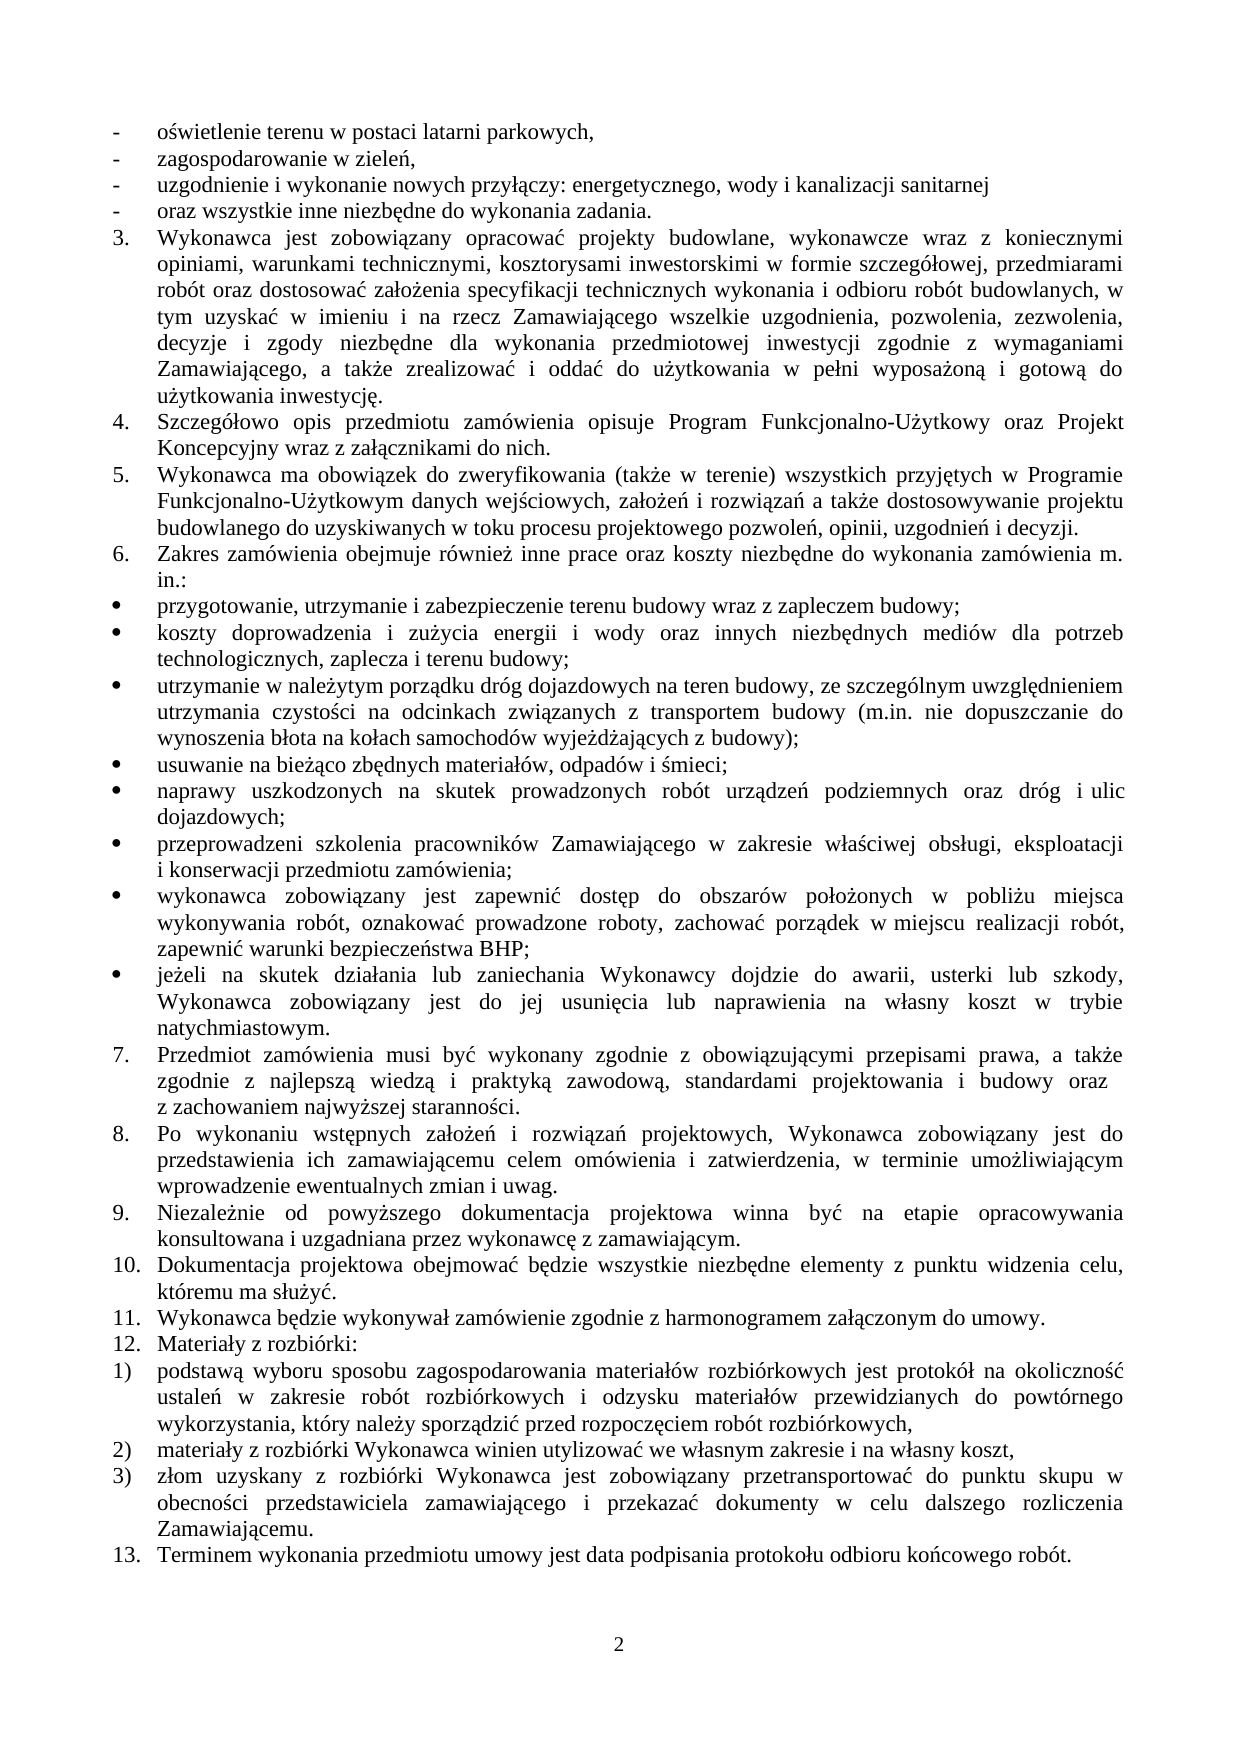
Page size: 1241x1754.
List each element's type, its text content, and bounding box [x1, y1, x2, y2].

list Dokumentacja projektowa obejmować będzie wszystkie niezbędne elementy z punktu widzenia celu, któremu ma służyć. [112, 1251, 1125, 1304]
text 3. Wykonawca jest zobowiązany opracować projekty budowlane, wykonawcze wraz z koniecznymi opiniami, warunkami technicznymi, kosztorysami inwestorskimi w formie szczegółowej, przedmiarami robót oraz dostosować założenia specyfikacji technicznych wykonania i odbioru robót budowlanych, w tym uzyskać w imieniu i na rzecz Zamawiającego wszelkie uzgodnienia, pozwolenia, zezwolenia, decyzje i zgody niezbędne dla wykonania przedmiotowej inwestycji zgodnie z wymaganiami Zamawiającego, a także zrealizować i oddać do użytkowania w pełni wyposażoną i gotową do użytkowania inwestycję. [112, 224, 1125, 408]
text - uzgodnienie i wykonanie nowych przyłączy: energetycznego, wody i kanalizacji sanitarnej [112, 171, 1125, 197]
text - oświetlenie terenu w postaci latarni parkowych, [112, 118, 1125, 144]
list Zakres zamówienia obejmuje również inne prace oraz koszty niezbędne do wykonania zamówienia m. in.: [112, 540, 1125, 593]
text 4. Szczegółowo opis przedmiotu zamówienia opisuje Program Funkcjonalno-Użytkowy oraz Projekt Koncepcyjny wraz z załącznikami do nich. [112, 408, 1125, 461]
text 5. Wykonawca ma obowiązek do zweryfikowania (także w terenie) wszystkich przyjętych w Programie Funkcjonalno-Użytkowym danych wejściowych, założeń i rozwiązań a także dostosowywanie projektu budowlanego do uzyskiwanych w toku procesu projektowego pozwoleń, opinii, uzgodnień i decyzji. [112, 461, 1125, 540]
list utrzymanie w należytym porządku dróg dojazdowych na teren budowy, ze szczególnym uwzględnieniem utrzymania czystości na odcinkach związanych z transportem budowy (m.in. nie dopuszczanie do wynoszenia błota na kołach samochodów wyjeżdżających z budowy); [112, 672, 1125, 751]
list usuwanie na bieżąco zbędnych materiałów, odpadów i śmieci; [112, 751, 1125, 777]
list podstawą wyboru sposobu zagospodarowania materiałów rozbiórkowych jest protokół na okoliczność ustaleń w zakresie robót rozbiórkowych i odzysku materiałów przewidzianych do powtórnego wykorzystania, który należy sporządzić przed rozpoczęciem robót rozbiórkowych, [112, 1357, 1125, 1436]
text - oraz wszystkie inne niezbędne do wykonania zadania. [112, 197, 1125, 224]
list przeprowadzeni szkolenia pracowników Zamawiającego w zakresie właściwej obsługi, eksploatacji i konserwacji przedmiotu zamówienia; [112, 830, 1125, 882]
text 12. Materiały z rozbiórki: [112, 1331, 1125, 1357]
list wykonawca zobowiązany jest zapewnić dostęp do obszarów położonych w pobliżu miejsca wykonywania robót, oznakować prowadzone roboty, zachować porządek w miejscu realizacji robót, zapewnić warunki bezpieczeństwa BHP; [112, 882, 1125, 962]
list przygotowanie, utrzymanie i zabezpieczenie terenu budowy wraz z zapleczem budowy; [112, 593, 1125, 619]
list Niezależnie od powyższego dokumentacja projektowa winna być na etapie opracowywania konsultowana i uzgadniana przez wykonawcę z zamawiającym. [112, 1199, 1125, 1251]
list 13. Terminem wykonania przedmiotu umowy jest data podpisania protokołu odbioru końcowego robót. [112, 1541, 1125, 1568]
list Przedmiot zamówienia musi być wykonany zgodnie z obowiązującymi przepisami prawa, a także zgodnie z najlepszą wiedzą i praktyką zawodową, standardami projektowania i budowy oraz z zachowaniem najwyższej staranności. [112, 1041, 1125, 1120]
text 11. Wykonawca będzie wykonywał zamówienie zgodnie z harmonogramem załączonym do umowy. [112, 1304, 1125, 1331]
list złom uzyskany z rozbiórki Wykonawca jest zobowiązany przetransportować do punktu skupu w obecności przedstawiciela zamawiającego i przekazać dokumenty w celu dalszego rozliczenia Zamawiającemu. [112, 1462, 1125, 1541]
list jeżeli na skutek działania lub zaniechania Wykonawcy dojdzie do awarii, usterki lub szkody, Wykonawca zobowiązany jest do jej usunięcia lub naprawienia na własny koszt w trybie natychmiastowym. [112, 962, 1125, 1041]
text - zagospodarowanie w zieleń, [112, 144, 1125, 171]
list naprawy uszkodzonych na skutek prowadzonych robót urządzeń podziemnych oraz dróg i ulic dojazdowych; [112, 777, 1125, 830]
list koszty doprowadzenia i zużycia energii i wody oraz innych niezbędnych mediów dla potrzeb technologicznych, zaplecza i terenu budowy; [112, 619, 1125, 672]
list materiały z rozbiórki Wykonawca winien utylizować we własnym zakresie i na własny koszt, [112, 1436, 1125, 1462]
list Po wykonaniu wstępnych założeń i rozwiązań projektowych, Wykonawca zobowiązany jest do przedstawienia ich zamawiającemu celem omówienia i zatwierdzenia, w terminie umożliwiającym wprowadzenie ewentualnych zmian i uwag. [112, 1120, 1125, 1199]
